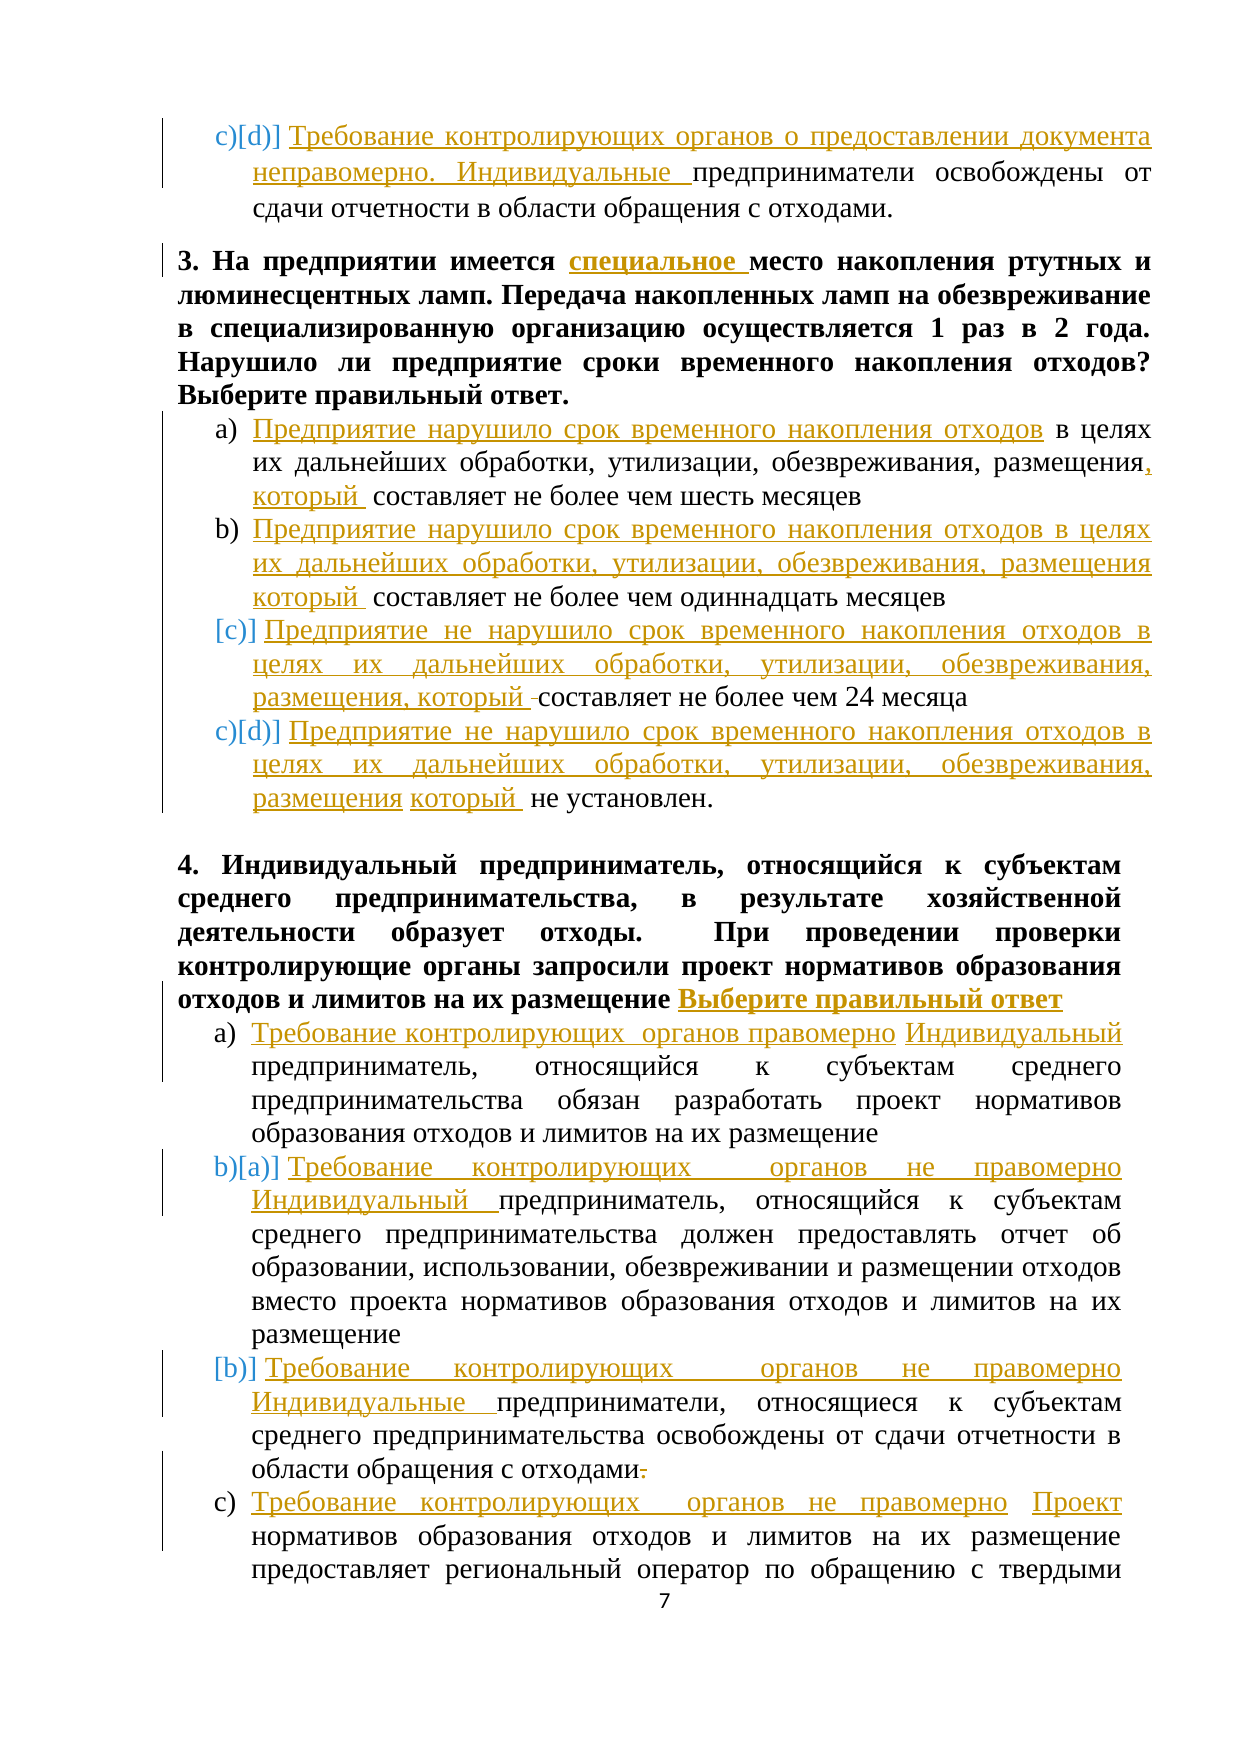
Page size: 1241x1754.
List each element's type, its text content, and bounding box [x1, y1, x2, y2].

list составляет не более чем 24 месяца [215, 612, 1152, 713]
list не установлен. [215, 713, 1152, 813]
list предприниматель, относящийся к субъектам среднего предпринимательства обязан разработать проект нормативов образования отходов и лимитов на их размещение [213, 1015, 1122, 1149]
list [213, 1484, 1122, 1585]
text 3. На предприятии имеется место накопления ртутных и люминесцентных ламп. Передача накопленных ламп на обезвреживание в специализированную организацию осуществляется 1 раз в 2 года. Нарушило ли предприятие сроки временного накопления отходов? Выберите правильный ответ. [177, 243, 1152, 411]
list составляет не более чем одиннадцать месяцев [215, 512, 1152, 612]
list в целях их дальнейших обработки, утилизации, обезвреживания, размещения составляет не более чем шесть месяцев [215, 411, 1152, 512]
list предприниматели, относящиеся к субъектам среднего предпринимательства освобождены от сдачи отчетности в области обращения с отходами [213, 1350, 1122, 1484]
list предприниматель, относящийся к субъектам среднего предпринимательства должен предоставлять отчет об образовании, использовании, обезвреживании и размещении отходов вместо проекта нормативов образования отходов и лимитов на их размещение [213, 1149, 1122, 1350]
text 4. Индивидуальный предприниматель, относящийся к субъектам среднего предпринимательства, в результате хозяйственной деятельности образует отходы. При проведении проверки контролирующие органы запросили проект нормативов образования отходов и лимитов на их размещение [177, 847, 1122, 1015]
list предприниматели освобождены от сдачи отчетности в области обращения с отходами. [215, 118, 1152, 224]
